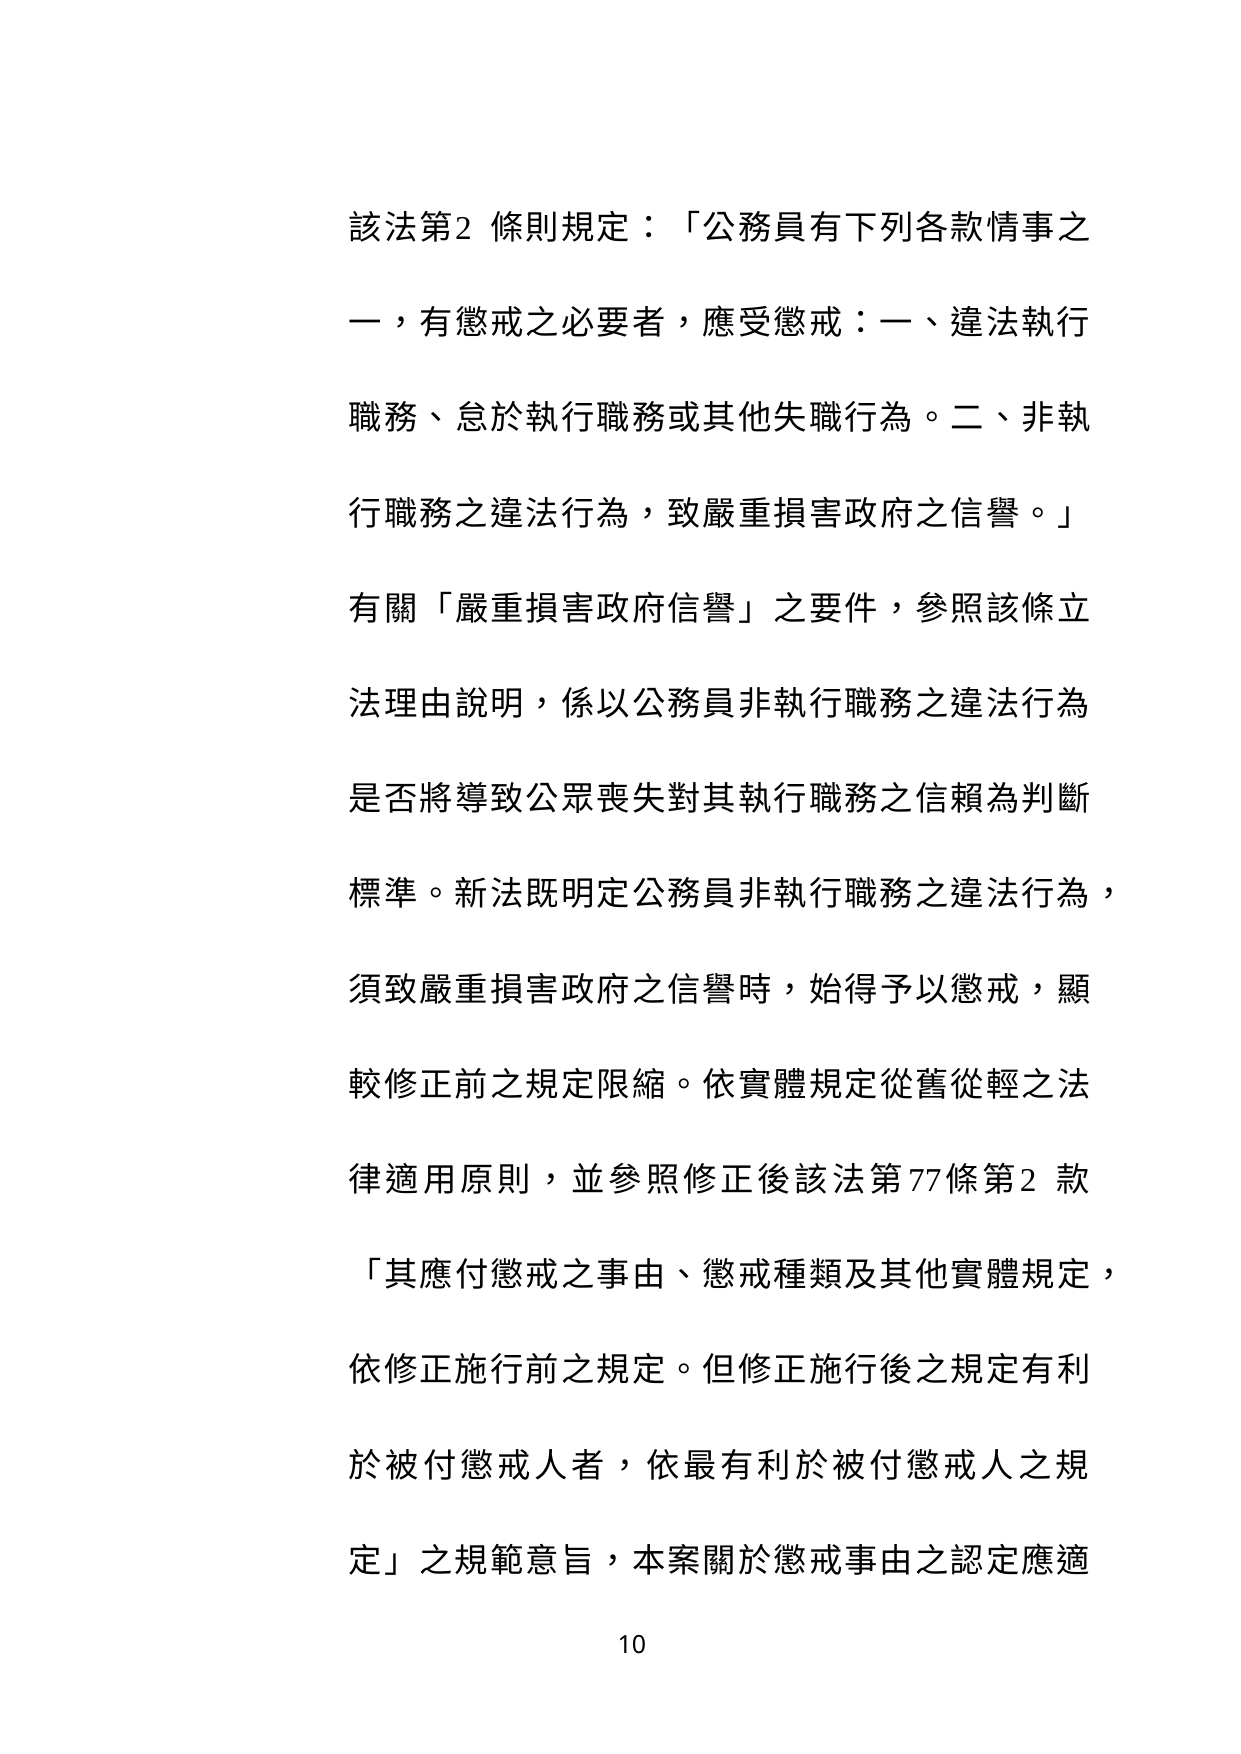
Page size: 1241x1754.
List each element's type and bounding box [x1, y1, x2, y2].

subtitle [278, 177, 1092, 1605]
